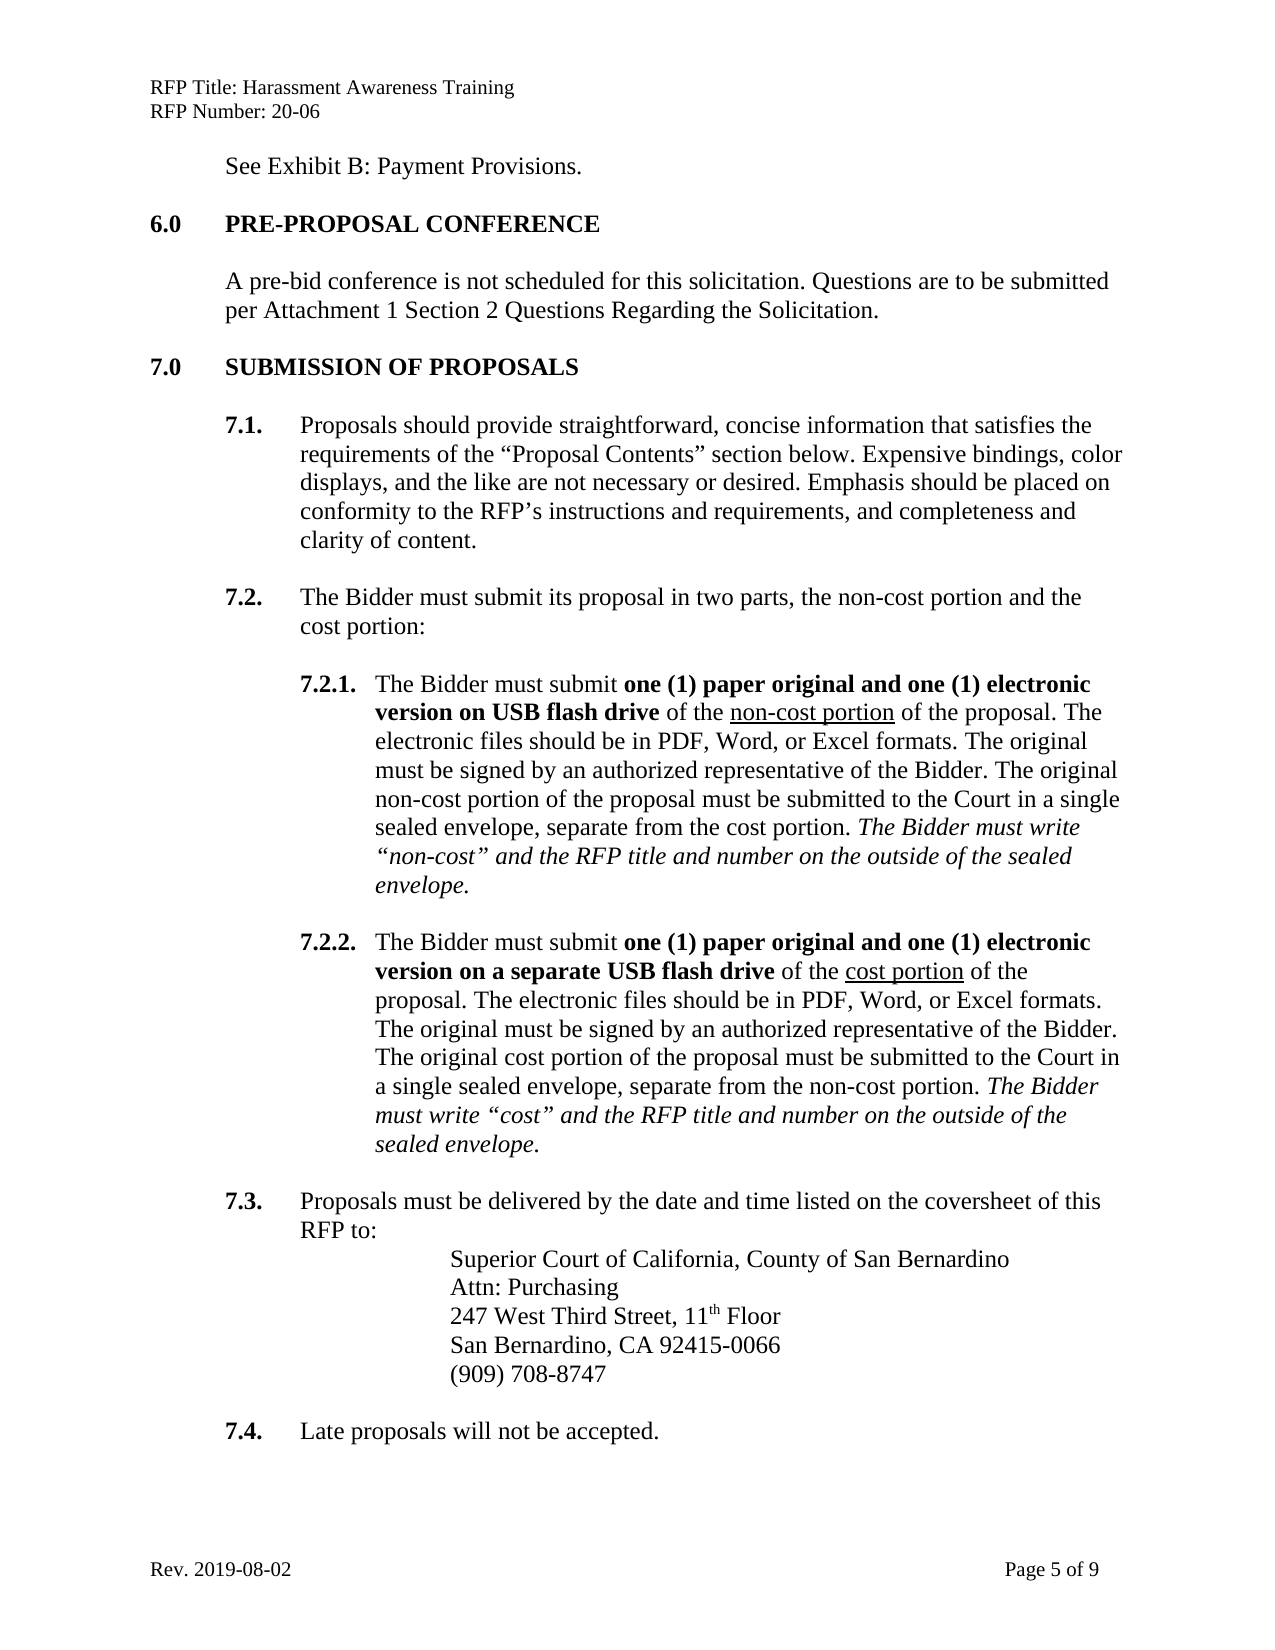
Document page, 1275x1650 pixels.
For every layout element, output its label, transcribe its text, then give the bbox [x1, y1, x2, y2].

text See Exhibit B: Payment Provisions. [150, 151, 1125, 180]
list (909) 708-8747 [375, 1359, 1125, 1387]
list SUBMISSION OF PROPOSALS [150, 352, 1125, 381]
list 247 West Third Street, 11th Floor [375, 1301, 1125, 1330]
list The Bidder must submit one (1) paper original and one (1) electronic version on a separate USB flash drive of the cost portion of the proposal. The electronic files should be in PDF, Word, or Excel formats. The original must be signed by an authorized representative of the Bidder. The original cost portion of the proposal must be submitted to the Court in a single sealed envelope, separate from the non-cost portion. The Bidder must write “cost” and the RFP title and number on the outside of the sealed envelope. [300, 927, 1125, 1157]
list Attn: Purchasing [375, 1272, 1125, 1301]
list San Bernardino, CA 92415-0066 [375, 1330, 1125, 1359]
list Late proposals will not be accepted. [225, 1416, 1125, 1445]
list Proposals must be delivered by the date and time listed on the coversheet of this RFP to: [225, 1186, 1125, 1244]
list PRE-PROPOSAL CONFERENCE [150, 209, 1125, 237]
list The Bidder must submit one (1) paper original and one (1) electronic version on USB flash drive of the non-cost portion of the proposal. The electronic files should be in PDF, Word, or Excel formats. The original must be signed by an authorized representative of the Bidder. The original non-cost portion of the proposal must be submitted to the Court in a single sealed envelope, separate from the cost portion. The Bidder must write “non-cost” and the RFP title and number on the outside of the sealed envelope. [300, 669, 1125, 899]
list Superior Court of California, County of San Bernardino [375, 1244, 1125, 1272]
text A pre-bid conference is not scheduled for this solicitation. Questions are to be submitted per Attachment 1 Section 2 Questions Regarding the Solicitation. [225, 266, 1125, 324]
list The Bidder must submit its proposal in two parts, the non-cost portion and the cost portion: [225, 582, 1125, 640]
list Proposals should provide straightforward, concise information that satisfies the requirements of the “Proposal Contents” section below. Expensive bindings, color displays, and the like are not necessary or desired. Emphasis should be placed on conformity to the RFP’s instructions and requirements, and completeness and clarity of content. [225, 410, 1125, 554]
